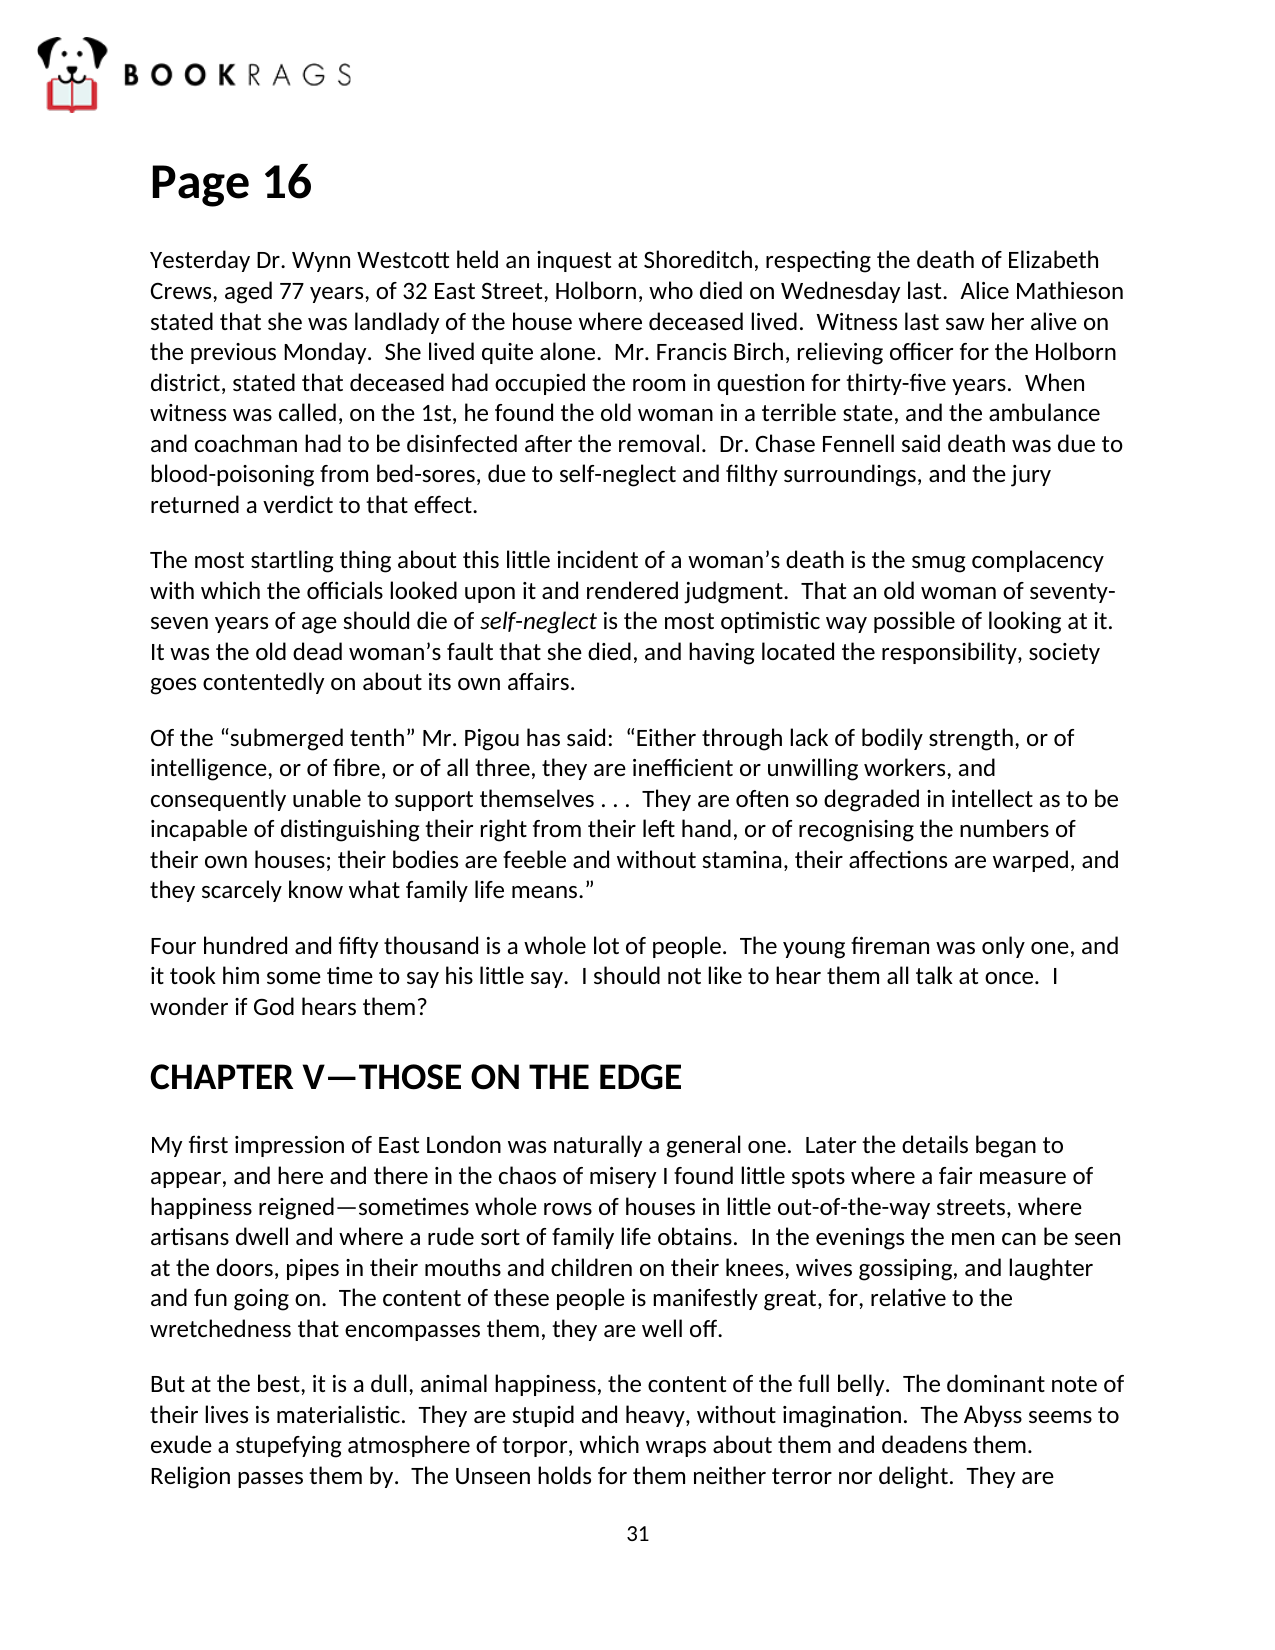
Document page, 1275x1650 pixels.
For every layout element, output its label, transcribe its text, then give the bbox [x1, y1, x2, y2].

text CHAPTER V—­THOSE ON THE EDGE [150, 1053, 1125, 1098]
text Of the “submerged tenth” Mr. Pigou has said: “Either through lack of bodily strength, or of intelligence, or of fibre, or of all three, they are inefficient or unwilling workers, and consequently unable to support themselves . . . They are often so degraded in intellect as to be incapable of distinguishing their right from their left hand, or of recognising the numbers of their own houses; their bodies are feeble and without stamina, their affections are warped, and they scarcely know what family life means.” [150, 722, 1125, 905]
picture [37, 37, 351, 113]
text Page 16 [150, 150, 1125, 211]
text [150, 1368, 1125, 1490]
text My first impression of East London was naturally a general one. Later the details began to appear, and here and there in the chaos of misery I found little spots where a fair measure of happiness reigned—­sometimes whole rows of houses in little out-of-the-way streets, where artisans dwell and where a rude sort of family life obtains. In the evenings the men can be seen at the doors, pipes in their mouths and children on their knees, wives gossiping, and laughter and fun going on. The content of these people is manifestly great, for, relative to the wretchedness that encompasses them, they are well off. [150, 1130, 1125, 1343]
text The most startling thing about this little incident of a woman’s death is the smug complacency with which the officials looked upon it and rendered judgment. That an old woman of seventy-seven years of age should die of self-neglect is the most optimistic way possible of looking at it. It was the old dead woman’s fault that she died, and having located the responsibility, society goes contentedly on about its own affairs. [150, 544, 1125, 697]
text Four hundred and fifty thousand is a whole lot of people. The young fireman was only one, and it took him some time to say his little say. I should not like to hear them all talk at once. I wonder if God hears them? [150, 930, 1125, 1022]
text Yesterday Dr. Wynn Westcott held an inquest at Shoreditch, respecting the death of Elizabeth Crews, aged 77 years, of 32 East Street, Holborn, who died on Wednesday last. Alice Mathieson stated that she was landlady of the house where deceased lived. Witness last saw her alive on the previous Monday. She lived quite alone. Mr. Francis Birch, relieving officer for the Holborn district, stated that deceased had occupied the room in question for thirty-five years. When witness was called, on the 1st, he found the old woman in a terrible state, and the ambulance and coachman had to be disinfected after the removal. Dr. Chase Fennell said death was due to blood-poisoning from bed-sores, due to self-neglect and filthy surroundings, and the jury returned a verdict to that effect. [150, 244, 1125, 519]
